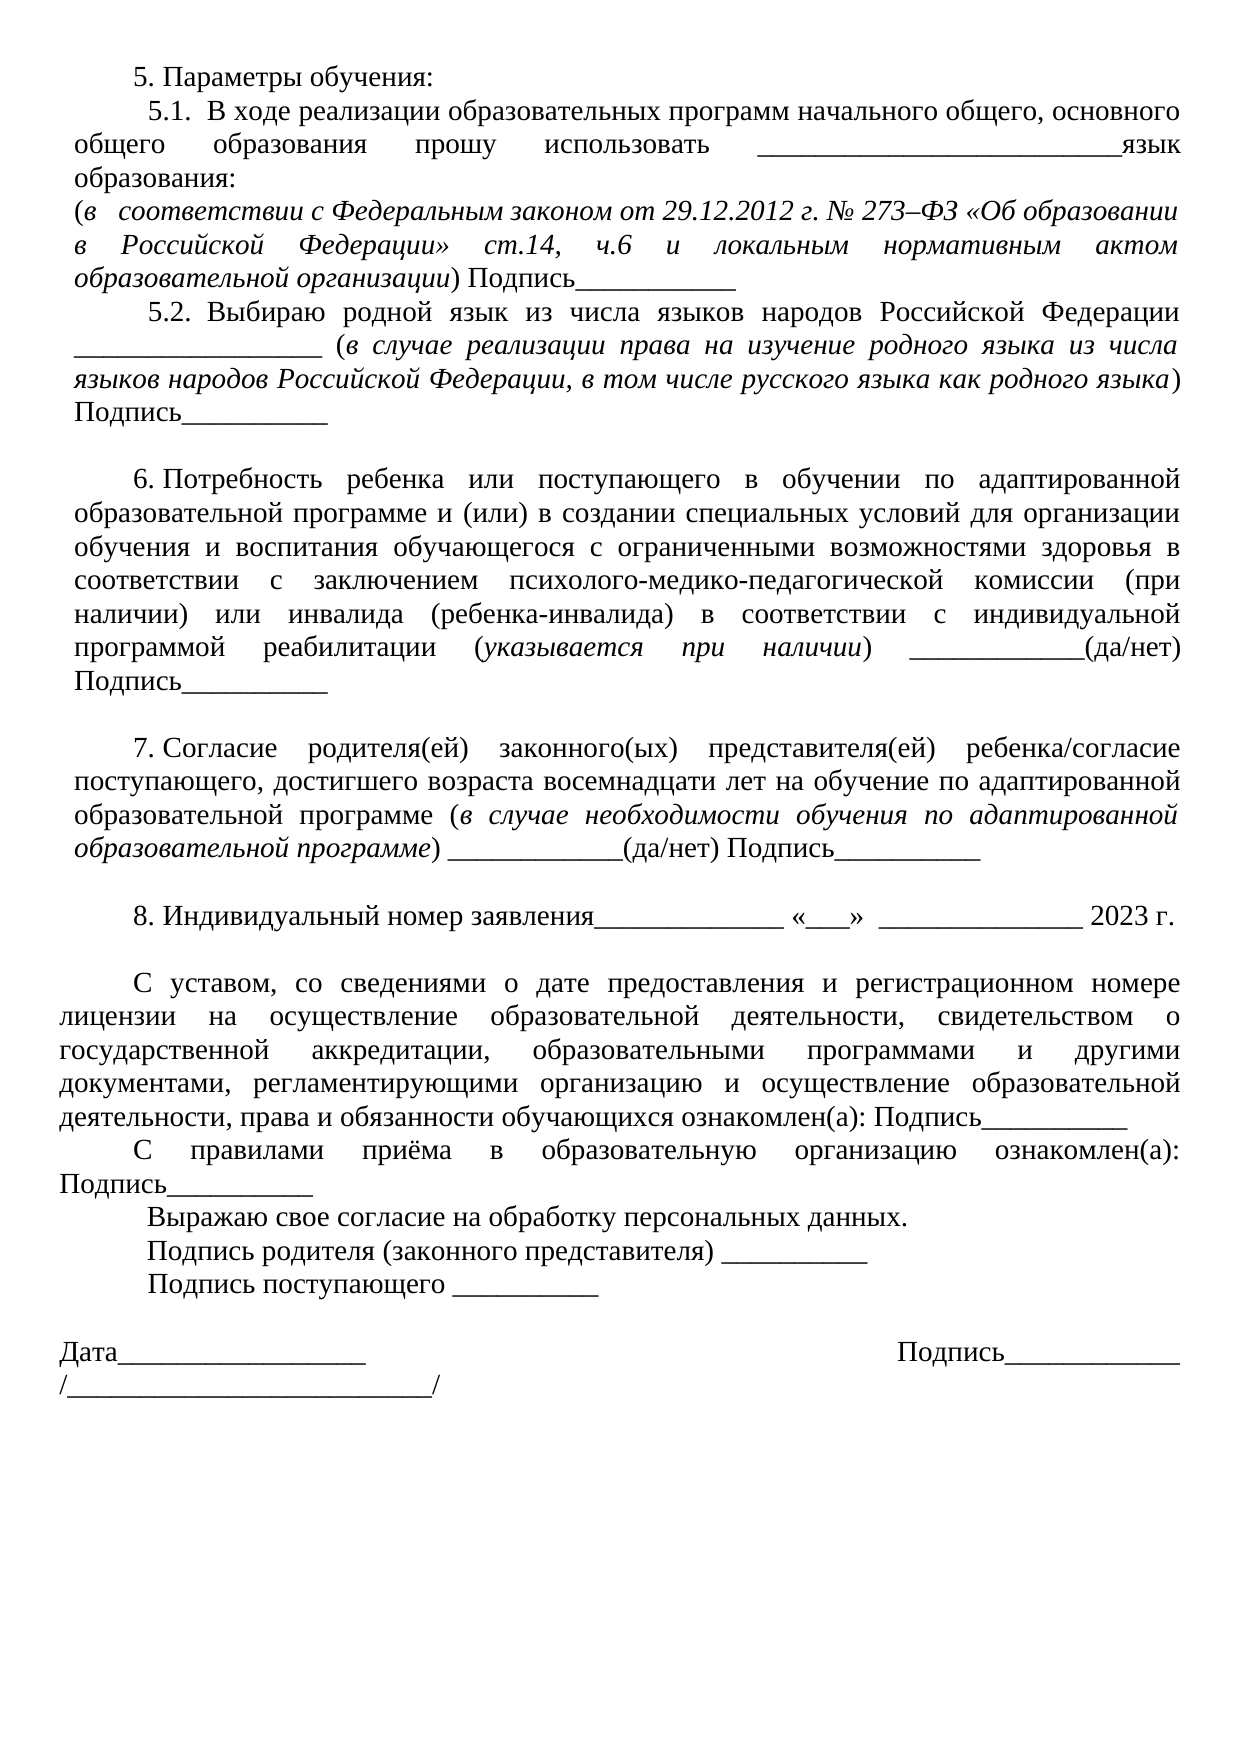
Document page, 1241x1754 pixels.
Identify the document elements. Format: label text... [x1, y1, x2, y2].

text Выражаю свое согласие на обработку персональных данных. [59, 1199, 1181, 1233]
list Индивидуальный номер заявления_____________ «___» ______________ 2023 г. [74, 898, 1181, 931]
list Потребность ребенка или поступающего в обучении по адаптированной образовательной программе и (или) в создании специальных условий для организации обучения и воспитания обучающегося с ограниченными возможностями здоровья в соответствии с заключением психолого-медико-педагогической комиссии (при наличии) или инвалида (ребенка-инвалида) в соответствии с индивидуальной программой реабилитации (указывается при наличии) ____________(да/нет) Подпись__________ [74, 462, 1181, 696]
text С уставом, со сведениями о дате предоставления и регистрационном номере лицензии на осуществление образовательной деятельности, свидетельством о государственной аккредитации, образовательными программами и другими документами, регламентирующими организацию и осуществление образовательной деятельности, права и обязанности обучающихся ознакомлен(а): Подпись__________ [59, 965, 1181, 1132]
list Выбираю родной язык из числа языков народов Российской Федерации _________________ (в случае реализации права на изучение родного языка из числа языков народов Российской Федерации, в том числе русского языка как родного языка) Подпись__________ [74, 294, 1181, 428]
text Подпись родителя (законного представителя) __________ [59, 1233, 1181, 1267]
text Дата_________________ Подпись____________ /_________________________/ [59, 1334, 1181, 1401]
list В ходе реализации образовательных программ начального общего, основного общего образования прошу использовать _________________________язык образования: [74, 93, 1181, 193]
list Согласие родителя(ей) законного(ых) представителя(ей) ребенка/согласие поступающего, достигшего возраста восемнадцати лет на обучение по адаптированной образовательной программе (в случае необходимости обучения по адаптированной образовательной программе) ____________(да/нет) Подпись__________ [74, 730, 1181, 864]
list Параметры обучения: [74, 59, 1181, 93]
list (в соответствии с Федеральным законом от 29.12.2012 г. № 273–ФЗ «Об образовании в Российской Федерации» ст.14, ч.6 и локальным нормативным актом образовательной организации) Подпись___________ [74, 193, 1181, 294]
text Подпись поступающего __________ [59, 1267, 1181, 1300]
text С правилами приёма в образовательную организацию ознакомлен(а): Подпись__________ [59, 1132, 1181, 1199]
